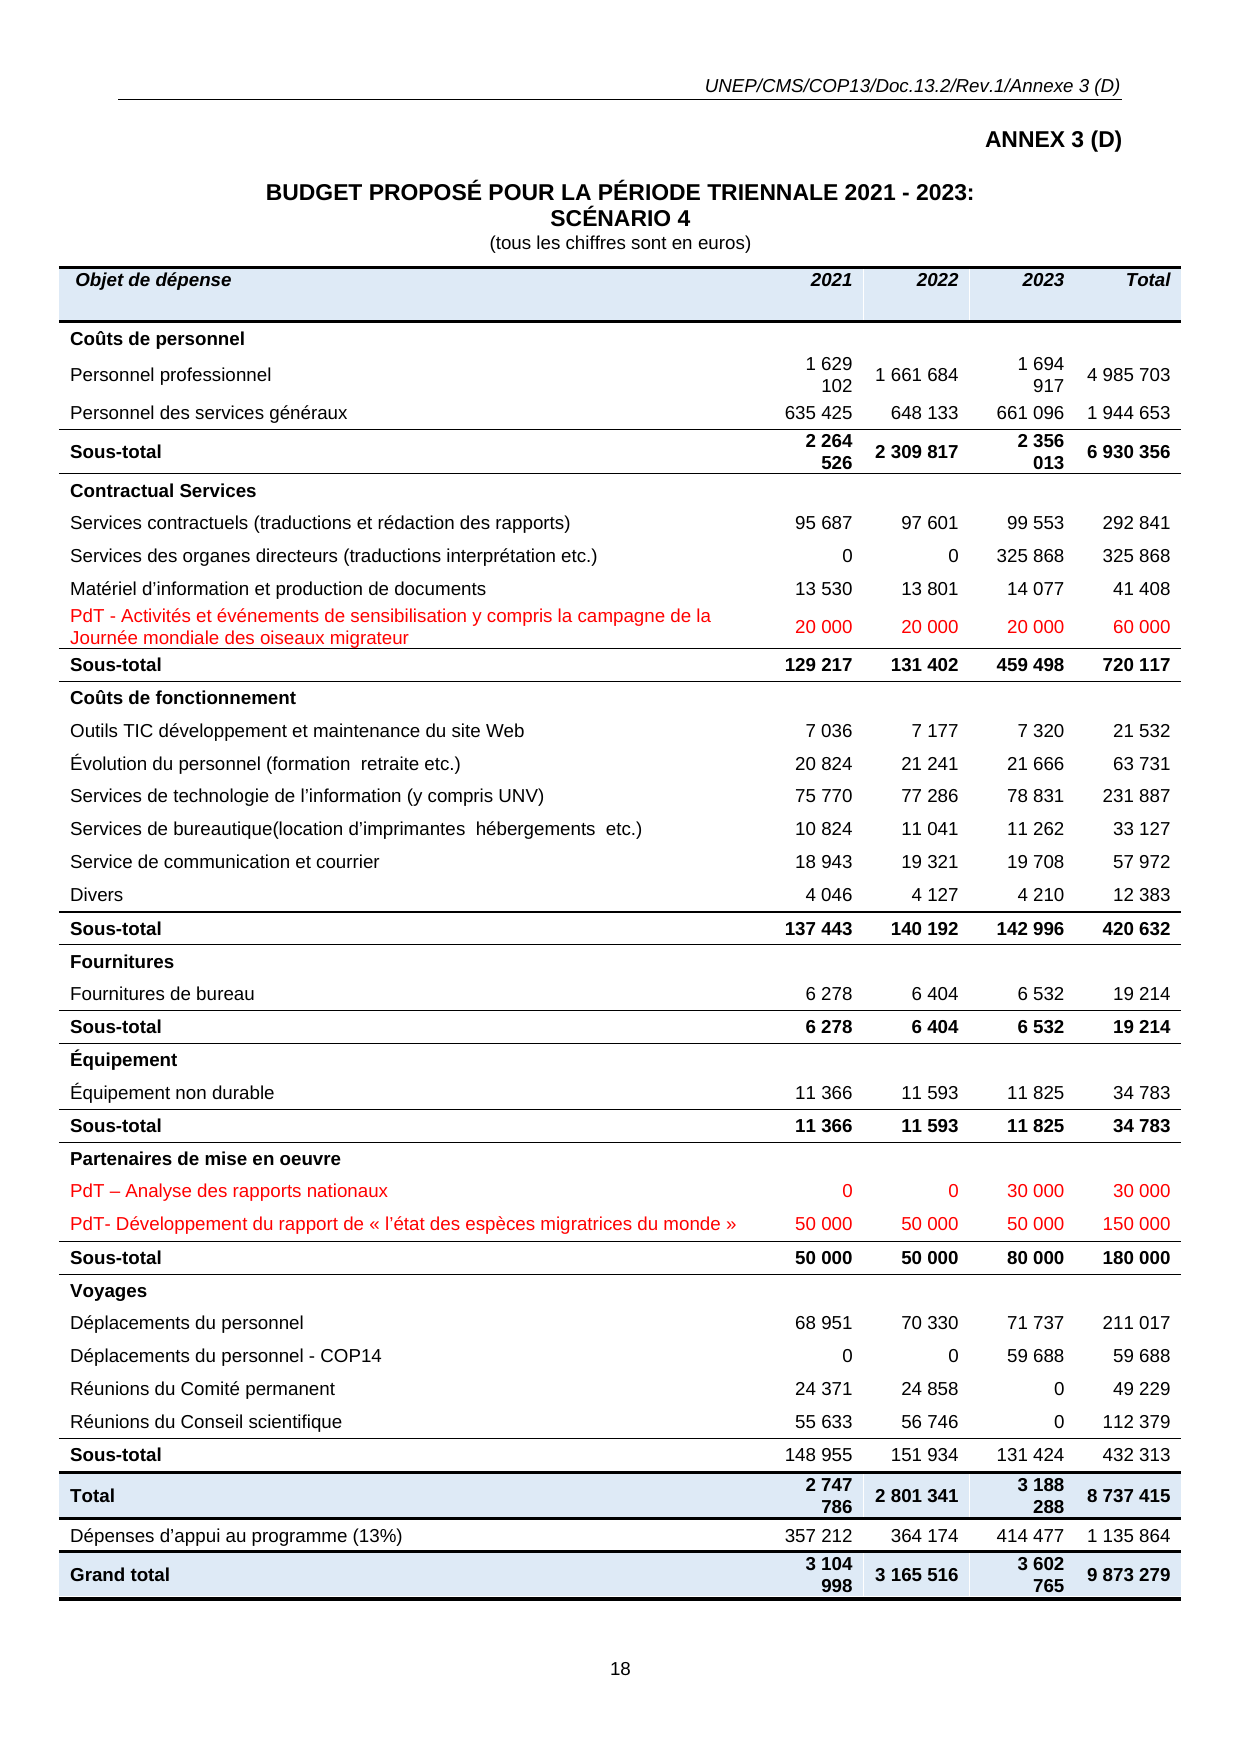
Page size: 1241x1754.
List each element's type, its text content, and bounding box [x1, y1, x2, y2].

table_cell 4 046 [758, 879, 863, 911]
table_cell Équipement non durable [59, 1076, 758, 1109]
table_cell 14 077 [970, 572, 1075, 605]
table_cell 49 229 [1075, 1372, 1181, 1405]
table_cell Dépenses d’appui au programme (13%) [59, 1520, 758, 1550]
table_cell [864, 323, 969, 353]
table_cell 180 000 [1075, 1242, 1181, 1273]
table_cell 71 737 [970, 1306, 1075, 1339]
table_cell 0 [864, 539, 969, 572]
table_cell 20 000 [970, 605, 1075, 648]
table_cell 1 944 653 [1075, 396, 1181, 429]
table_cell 6 404 [864, 1011, 969, 1043]
table_cell 6 532 [970, 977, 1075, 1010]
table_cell Réunions du Comité permanent [59, 1372, 758, 1405]
table_cell 2 264 526 [758, 430, 863, 473]
table_cell 78 831 [970, 780, 1075, 813]
table_cell 50 000 [864, 1242, 969, 1273]
table_cell 414 477 [970, 1520, 1075, 1550]
table_cell 24 858 [864, 1372, 969, 1405]
table_cell Divers [59, 879, 758, 911]
table_cell 720 117 [1075, 649, 1181, 681]
table_cell 140 192 [864, 913, 969, 944]
table_cell 1 694 917 [970, 353, 1075, 396]
table_cell 137 443 [758, 913, 863, 944]
table_cell [864, 1143, 969, 1175]
table_cell Service de communication et courrier [59, 846, 758, 878]
table_cell 231 887 [1075, 780, 1181, 813]
table_cell 357 212 [758, 1520, 863, 1550]
table_cell 211 017 [1075, 1306, 1181, 1339]
table_cell [970, 1044, 1075, 1076]
table_cell [864, 945, 969, 977]
table_cell Sous-total [59, 649, 758, 681]
table_cell 151 934 [864, 1439, 969, 1471]
table_cell [1075, 1275, 1181, 1306]
table_cell Sous-total [59, 430, 758, 473]
table_cell 148 955 [758, 1439, 863, 1471]
table_cell 50 000 [970, 1208, 1075, 1241]
table_cell 6 404 [864, 977, 969, 1010]
table_cell 11 366 [758, 1076, 863, 1109]
table_cell 6 532 [970, 1011, 1075, 1043]
table_cell Total [59, 1474, 758, 1517]
table_cell 20 000 [758, 605, 863, 648]
table_cell 34 783 [1075, 1076, 1181, 1109]
table_cell 2 747 786 [758, 1474, 863, 1517]
table_cell 57 972 [1075, 846, 1181, 878]
table_cell 21 241 [864, 747, 969, 780]
table_cell [758, 945, 863, 977]
table_cell Personnel des services généraux [59, 396, 758, 429]
table_cell 75 770 [758, 780, 863, 813]
table_cell Sous-total [59, 1439, 758, 1471]
table_cell 4 985 703 [1075, 353, 1181, 396]
table_cell 21 666 [970, 747, 1075, 780]
table_cell Coûts de fonctionnement [59, 682, 758, 714]
table_cell 112 379 [1075, 1405, 1181, 1438]
table_cell [758, 323, 863, 353]
table_cell 13 530 [758, 572, 863, 605]
table_cell 11 262 [970, 813, 1075, 846]
table_cell 41 408 [1075, 572, 1181, 605]
table_cell PdT- Développement du rapport de « l’état des espèces migratrices du monde » [59, 1208, 758, 1241]
table_cell 6 930 356 [1075, 430, 1181, 473]
table_cell 131 424 [970, 1439, 1075, 1471]
table_cell 1 661 684 [864, 353, 969, 396]
table_cell 7 320 [970, 714, 1075, 747]
table_cell [758, 1275, 863, 1306]
table_cell 4 127 [864, 879, 969, 911]
table_cell [864, 1044, 969, 1076]
table_cell 12 383 [1075, 879, 1181, 911]
table_cell [864, 474, 969, 506]
table_cell 292 841 [1075, 506, 1181, 539]
table_cell Voyages [59, 1275, 758, 1306]
table_cell 11 825 [970, 1076, 1075, 1109]
table_cell [970, 1143, 1075, 1175]
table_cell 7 177 [864, 714, 969, 747]
table_cell 50 000 [864, 1208, 969, 1241]
text Annex 3 (D) [118, 126, 1122, 152]
table_cell 635 425 [758, 396, 863, 429]
table_cell 18 943 [758, 846, 863, 878]
table_cell 0 [758, 539, 863, 572]
table_cell 97 601 [864, 506, 969, 539]
table_cell 0 [758, 1175, 863, 1208]
table_cell 11 825 [970, 1110, 1075, 1142]
table_cell 325 868 [970, 539, 1075, 572]
table_cell 63 731 [1075, 747, 1181, 780]
table_cell [970, 1275, 1075, 1306]
table_cell [758, 474, 863, 506]
table_cell 30 000 [970, 1175, 1075, 1208]
table_cell 56 746 [864, 1405, 969, 1438]
table_cell Réunions du Conseil scientifique [59, 1405, 758, 1438]
table_cell 3 165 516 [864, 1553, 969, 1596]
table_cell 432 313 [1075, 1439, 1181, 1471]
table_cell Personnel professionnel [59, 353, 758, 396]
table_cell Services de bureautique(location d’imprimantes hébergements etc.) [59, 813, 758, 846]
table_cell 8 737 415 [1075, 1474, 1181, 1517]
table_cell [970, 323, 1075, 353]
table_cell 95 687 [758, 506, 863, 539]
table_cell 19 708 [970, 846, 1075, 878]
table_cell Services contractuels (traductions et rédaction des rapports) [59, 506, 758, 539]
table_cell Équipement [59, 1044, 758, 1076]
table_cell [970, 474, 1075, 506]
table_cell 13 801 [864, 572, 969, 605]
table_cell [864, 1275, 969, 1306]
table_cell Coûts de personnel [59, 323, 758, 353]
table_cell 3 188 288 [970, 1474, 1075, 1517]
table_cell Contractual Services [59, 474, 758, 506]
table_cell [758, 1044, 863, 1076]
table_header 2022 [864, 269, 969, 320]
table_cell 80 000 [970, 1242, 1075, 1273]
table_cell 19 214 [1075, 977, 1181, 1010]
table_cell 0 [864, 1339, 969, 1372]
table_cell Déplacements du personnel - COP14 [59, 1339, 758, 1372]
table_cell 20 824 [758, 747, 863, 780]
table_cell [758, 682, 863, 714]
text BUDGET PROPOSÉ POUR LA PÉRIODE TRIENNALE 2021 - 2023: [118, 179, 1122, 205]
table_cell 2 801 341 [864, 1474, 969, 1517]
table_cell Matériel d’information et production de documents [59, 572, 758, 605]
table_cell 131 402 [864, 649, 969, 681]
table_cell 19 321 [864, 846, 969, 878]
table_cell 0 [970, 1405, 1075, 1438]
table_cell 129 217 [758, 649, 863, 681]
table_cell 648 133 [864, 396, 969, 429]
table_cell [758, 1143, 863, 1175]
table_cell 142 996 [970, 913, 1075, 944]
table_cell [864, 682, 969, 714]
table_cell 33 127 [1075, 813, 1181, 846]
text SCÉNARIO 4 [118, 205, 1122, 231]
table_cell 1 629 102 [758, 353, 863, 396]
table_cell 364 174 [864, 1520, 969, 1550]
table_cell 1 135 864 [1075, 1520, 1181, 1550]
table_cell 77 286 [864, 780, 969, 813]
table_cell 59 688 [970, 1339, 1075, 1372]
table_header 2023 [970, 269, 1075, 320]
table_cell Partenaires de mise en oeuvre [59, 1143, 758, 1175]
table_cell 59 688 [1075, 1339, 1181, 1372]
table_cell 68 951 [758, 1306, 863, 1339]
table_cell 10 824 [758, 813, 863, 846]
table_cell [1075, 682, 1181, 714]
table_cell PdT - Activités et événements de sensibilisation y compris la campagne de la Journée mondiale des oiseaux migrateur [59, 605, 758, 648]
table_cell 150 000 [1075, 1208, 1181, 1241]
table_cell Fournitures de bureau [59, 977, 758, 1010]
table_cell 11 593 [864, 1076, 969, 1109]
table_cell 60 000 [1075, 605, 1181, 648]
table_cell 2 356 013 [970, 430, 1075, 473]
table_cell 30 000 [1075, 1175, 1181, 1208]
table_cell 6 278 [758, 977, 863, 1010]
table_cell 325 868 [1075, 539, 1181, 572]
table_cell [1075, 945, 1181, 977]
table_cell 7 036 [758, 714, 863, 747]
table_cell [1075, 474, 1181, 506]
table_cell 11 366 [758, 1110, 863, 1142]
table_cell [1075, 1143, 1181, 1175]
table_cell 2 309 817 [864, 430, 969, 473]
table_header 2021 [758, 269, 863, 320]
table_cell Sous-total [59, 913, 758, 944]
table_cell 70 330 [864, 1306, 969, 1339]
table_cell [1075, 323, 1181, 353]
table_cell [970, 945, 1075, 977]
table_cell 50 000 [758, 1242, 863, 1273]
table_cell Grand total [59, 1553, 758, 1596]
table_cell [1075, 1044, 1181, 1076]
text (tous les chiffres sont en euros) [118, 231, 1122, 253]
table_cell Outils TIC développement et maintenance du site Web [59, 714, 758, 747]
table_cell 9 873 279 [1075, 1553, 1181, 1596]
table_cell Sous-total [59, 1011, 758, 1043]
table_cell [970, 682, 1075, 714]
table_cell Évolution du personnel (formation retraite etc.) [59, 747, 758, 780]
table_cell 459 498 [970, 649, 1075, 681]
table_cell Services de technologie de l’information (y compris UNV) [59, 780, 758, 813]
table_cell 21 532 [1075, 714, 1181, 747]
table_cell 20 000 [864, 605, 969, 648]
table_cell 50 000 [758, 1208, 863, 1241]
table_cell 0 [970, 1372, 1075, 1405]
table_cell 11 041 [864, 813, 969, 846]
table_cell 34 783 [1075, 1110, 1181, 1142]
table_cell Sous-total [59, 1242, 758, 1273]
table_cell 19 214 [1075, 1011, 1181, 1043]
table_cell 11 593 [864, 1110, 969, 1142]
table_cell 3 104 998 [758, 1553, 863, 1596]
table_cell 0 [864, 1175, 969, 1208]
table_cell 0 [758, 1339, 863, 1372]
table_cell 99 553 [970, 506, 1075, 539]
table_cell 4 210 [970, 879, 1075, 911]
table_cell 24 371 [758, 1372, 863, 1405]
table_cell 3 602 765 [970, 1553, 1075, 1596]
table_cell 55 633 [758, 1405, 863, 1438]
table_cell Services des organes directeurs (traductions interprétation etc.) [59, 539, 758, 572]
table_cell 420 632 [1075, 913, 1181, 944]
table_header Objet de dépense [59, 269, 758, 320]
table_cell PdT – Analyse des rapports nationaux [59, 1175, 758, 1208]
table_cell 6 278 [758, 1011, 863, 1043]
table_cell Fournitures [59, 945, 758, 977]
table_cell Sous-total [59, 1110, 758, 1142]
table_cell 661 096 [970, 396, 1075, 429]
table_cell Déplacements du personnel [59, 1306, 758, 1339]
table_header Total [1075, 269, 1181, 320]
